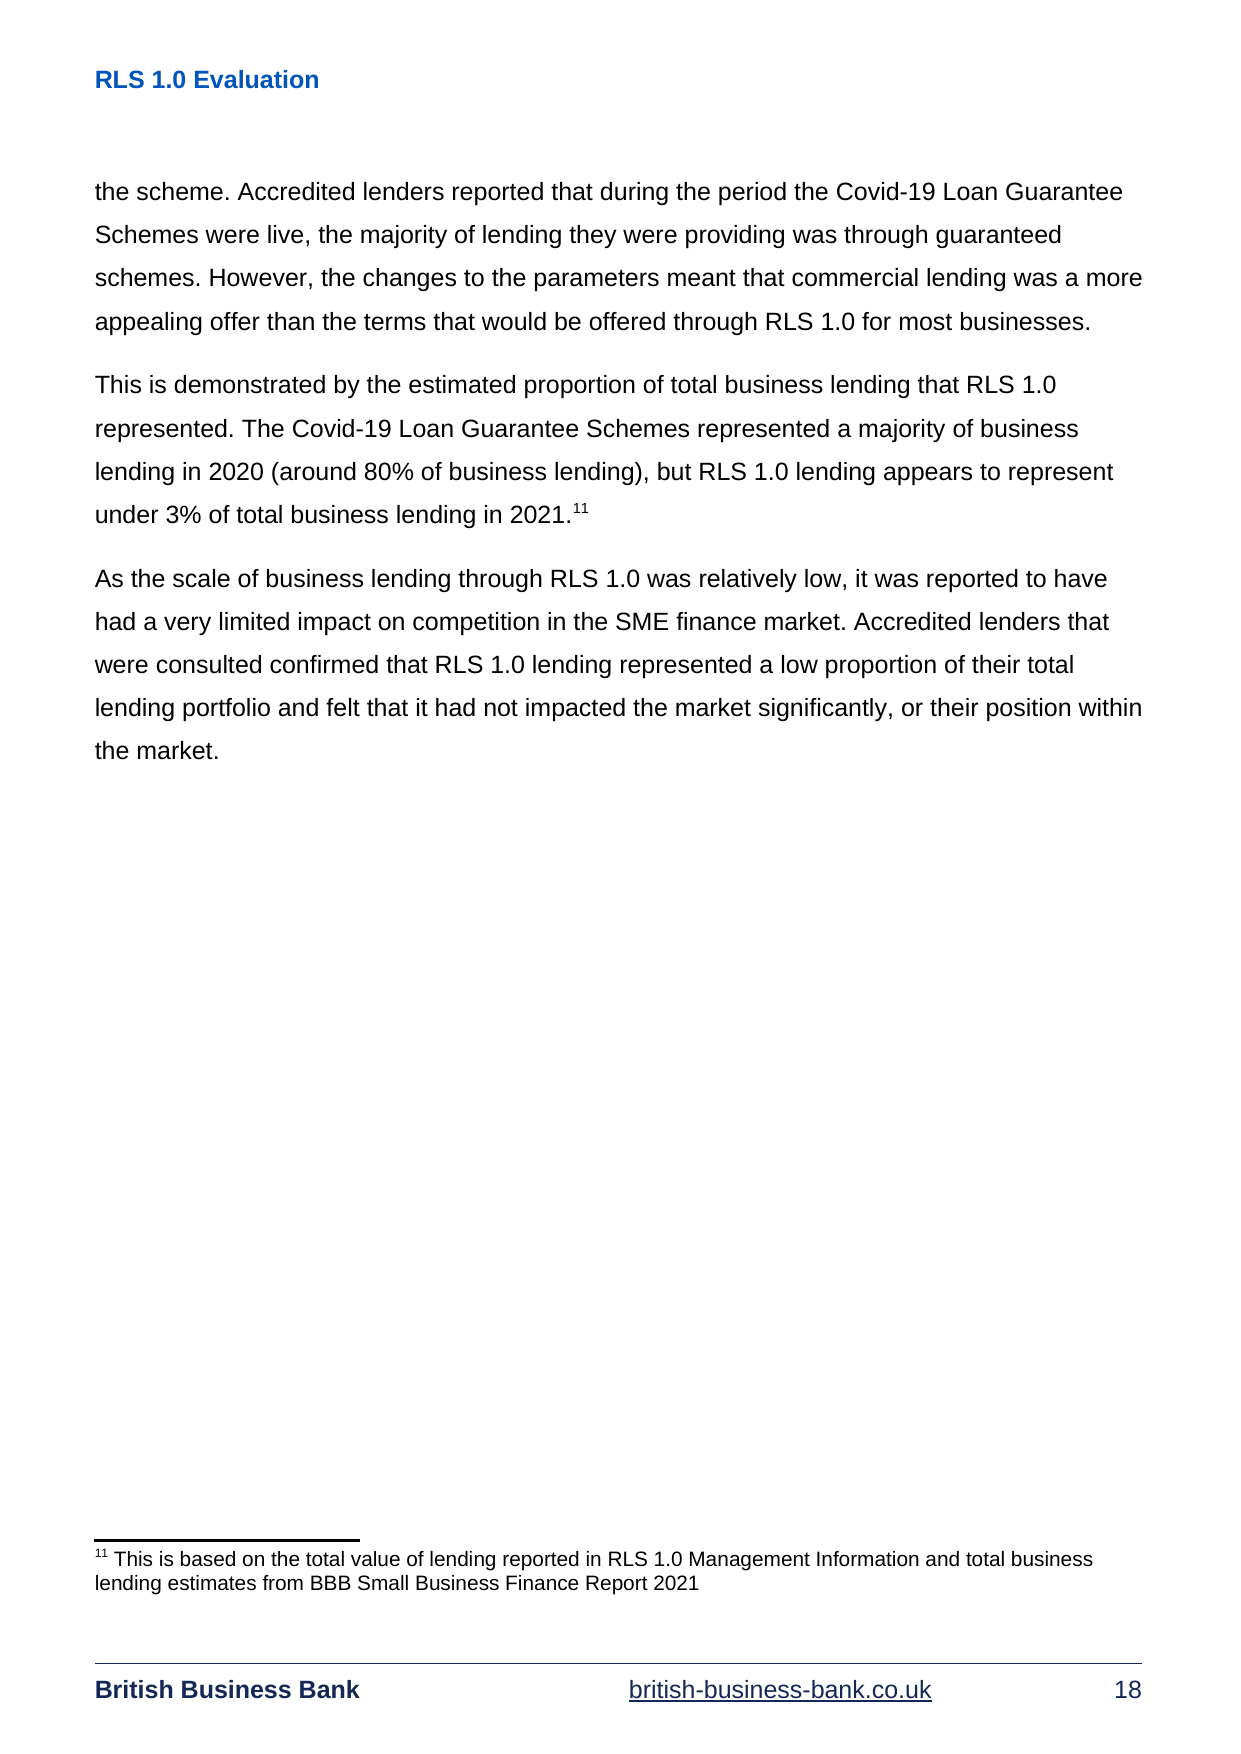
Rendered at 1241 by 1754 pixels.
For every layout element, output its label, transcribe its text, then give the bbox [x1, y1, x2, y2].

text This is demonstrated by the estimated proportion of total business lending that RLS 1.0 represented. The Covid-19 Loan Guarantee Schemes represented a majority of business lending in 2020 (around 80% of business lending), but RLS 1.0 lending appears to represent under 3% of total business lending in 2021. [94, 371, 1152, 529]
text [94, 177, 1152, 335]
text As the scale of business lending through RLS 1.0 was relatively low, it was reported to have had a very limited impact on competition in the SME finance market. Accredited lenders that were consulted confirmed that RLS 1.0 lending represented a low proportion of their total lending portfolio and felt that it had not impacted the market significantly, or their position within the market. [94, 564, 1152, 765]
